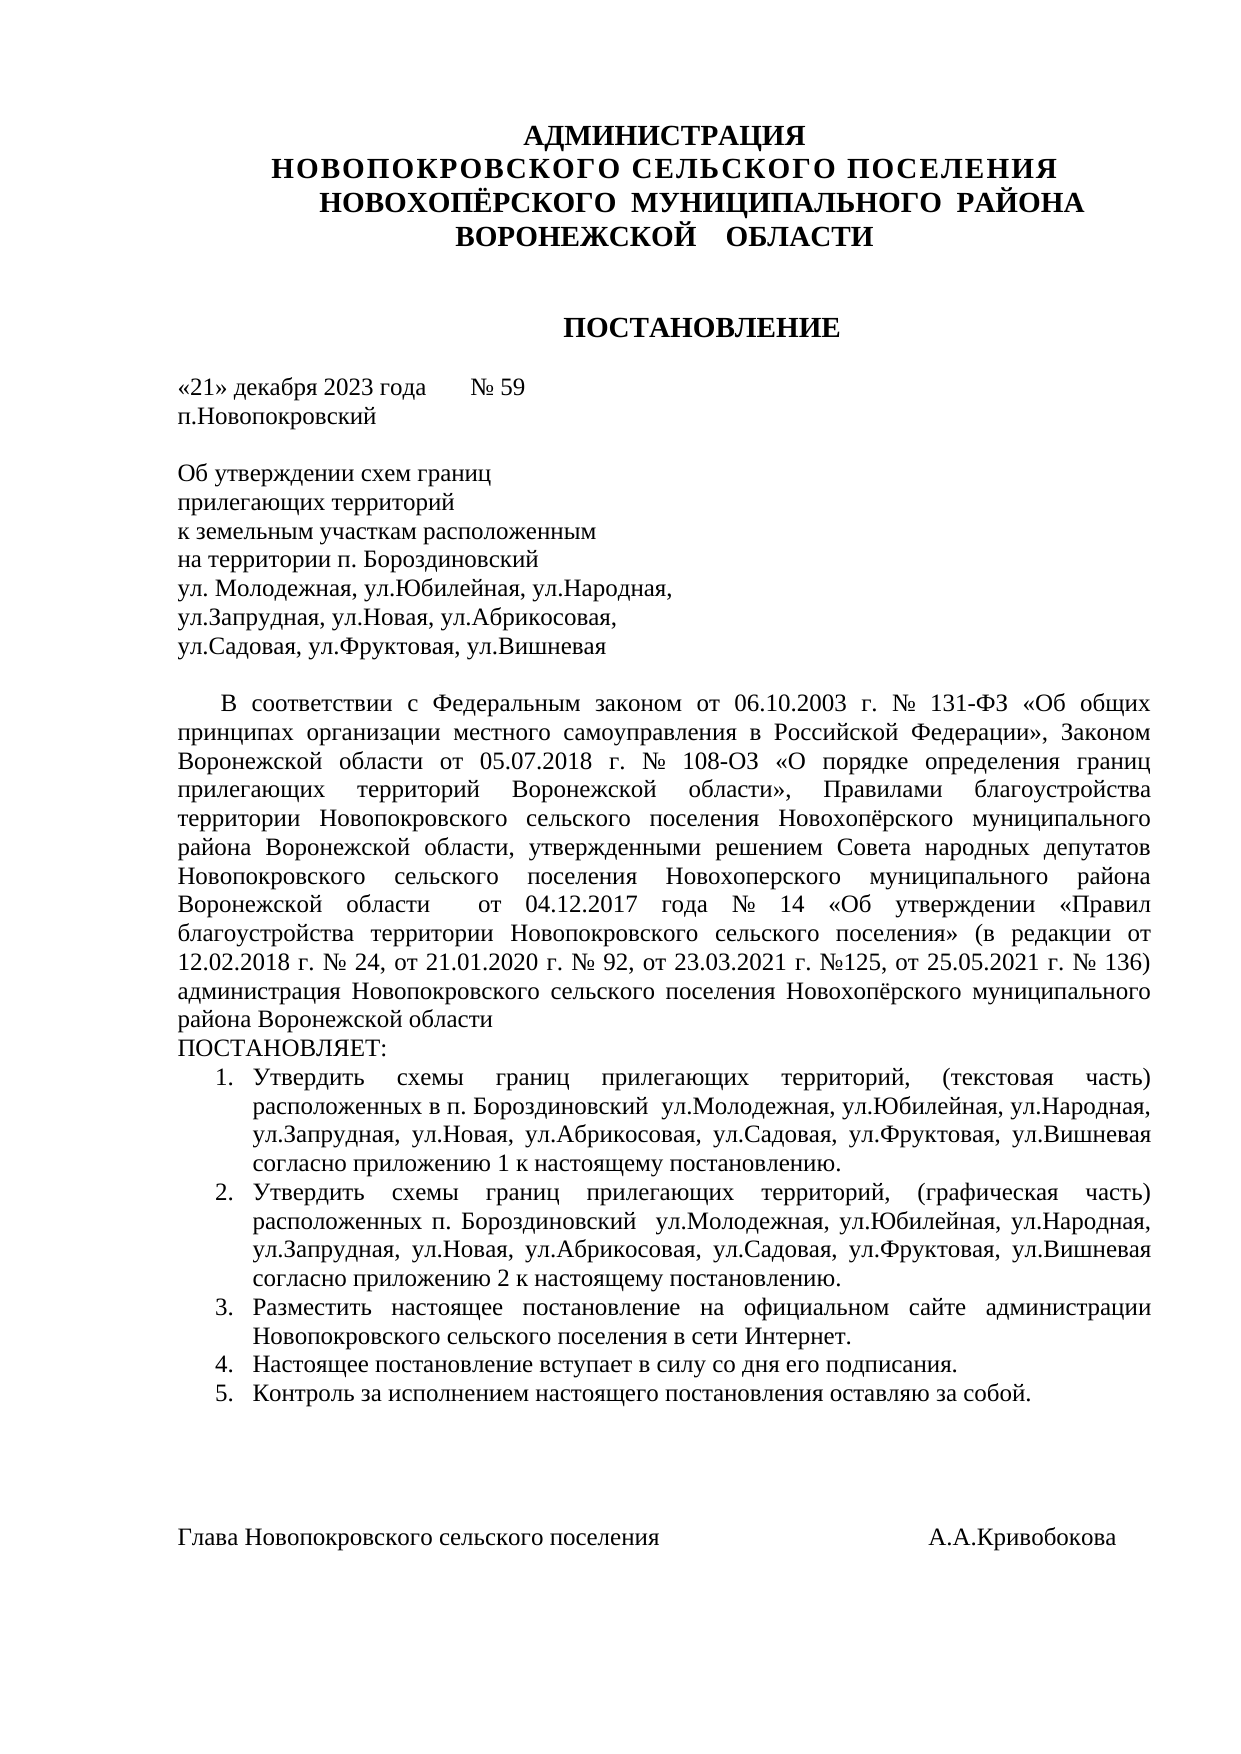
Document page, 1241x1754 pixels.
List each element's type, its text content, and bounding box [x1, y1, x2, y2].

text ВОРОНЕЖСКОЙ ОБЛАСТИ [177, 219, 1152, 252]
text НОВОХОПЁРСКОГО МУНИЦИПАЛЬНОГО РАЙОНА [177, 185, 1152, 219]
text АДМИНИСТРАЦИЯ [177, 118, 1152, 152]
text ПОСТАНОВЛЯЕТ: [177, 1033, 1152, 1062]
text прилегающих территорий [177, 487, 1152, 516]
list Утвердить схемы границ прилегающих территорий, (текстовая часть) расположенных в п. Бороздиновский ул.Молодежная, ул.Юбилейная, ул.Народная, ул.Запрудная, ул.Новая, ул.Абрикосовая, ул.Садовая, ул.Фруктовая, ул.Вишневая согласно приложению 1 к настоящему постановлению. [215, 1062, 1152, 1177]
text ул.Запрудная, ул.Новая, ул.Абрикосовая, [177, 602, 1152, 631]
text ул.Садовая, ул.Фруктовая, ул.Вишневая [177, 631, 1152, 659]
text «21» декабря 2023 года № 59 [177, 372, 1152, 401]
list Разместить настоящее постановление на официальном сайте администрации Новопокровского сельского поселения в сети Интернет. [215, 1292, 1152, 1349]
text ул. Молодежная, ул.Юбилейная, ул.Народная, [177, 573, 1152, 602]
text к земельным участкам расположенным [177, 516, 1152, 544]
list Утвердить схемы границ прилегающих территорий, (графическая часть) расположенных п. Бороздиновский ул.Молодежная, ул.Юбилейная, ул.Народная, ул.Запрудная, ул.Новая, ул.Абрикосовая, ул.Садовая, ул.Фруктовая, ул.Вишневая согласно приложению 2 к настоящему постановлению. [215, 1177, 1152, 1292]
list Глава Новопокровского сельского поселения А.А.Кривобокова [177, 1522, 1152, 1551]
list Настоящее постановление вступает в силу со дня его подписания. [215, 1349, 1152, 1378]
text В соответствии с Федеральным законом от 06.10.2003 г. № 131-ФЗ «Об общих принципах организации местного самоуправления в Российской Федерации», Законом Воронежской области от 05.07.2018 г. № 108-ОЗ «О порядке определения границ прилегающих территорий Воронежской области», Правилами благоустройства территории Новопокровского сельского поселения Новохопёрского муниципального района Воронежской области, утвержденными решением Совета народных депутатов Новопокровского сельского поселения Новохоперского муниципального района Воронежской области от 04.12.2017 года № 14 «Об утверждении «Правил благоустройства территории Новопокровского сельского поселения» (в редакции от 12.02.2018 г. № 24, от 21.01.2020 г. № 92, от 23.03.2021 г. №125, от 25.05.2021 г. № 136) администрация Новопокровского сельского поселения Новохопёрского муниципального района Воронежской области [177, 688, 1152, 1033]
text Об утверждении схем границ [177, 458, 1152, 487]
text НОВОПОКРОВского сельского поселения [177, 152, 1152, 185]
text п.Новопокровский [177, 401, 1152, 429]
text на территории п. Бороздиновский [177, 544, 1152, 573]
list Контроль за исполнением настоящего постановления оставляю за собой. [215, 1378, 1152, 1407]
text ПОСТАНОВЛЕНИЕ [177, 310, 1152, 343]
